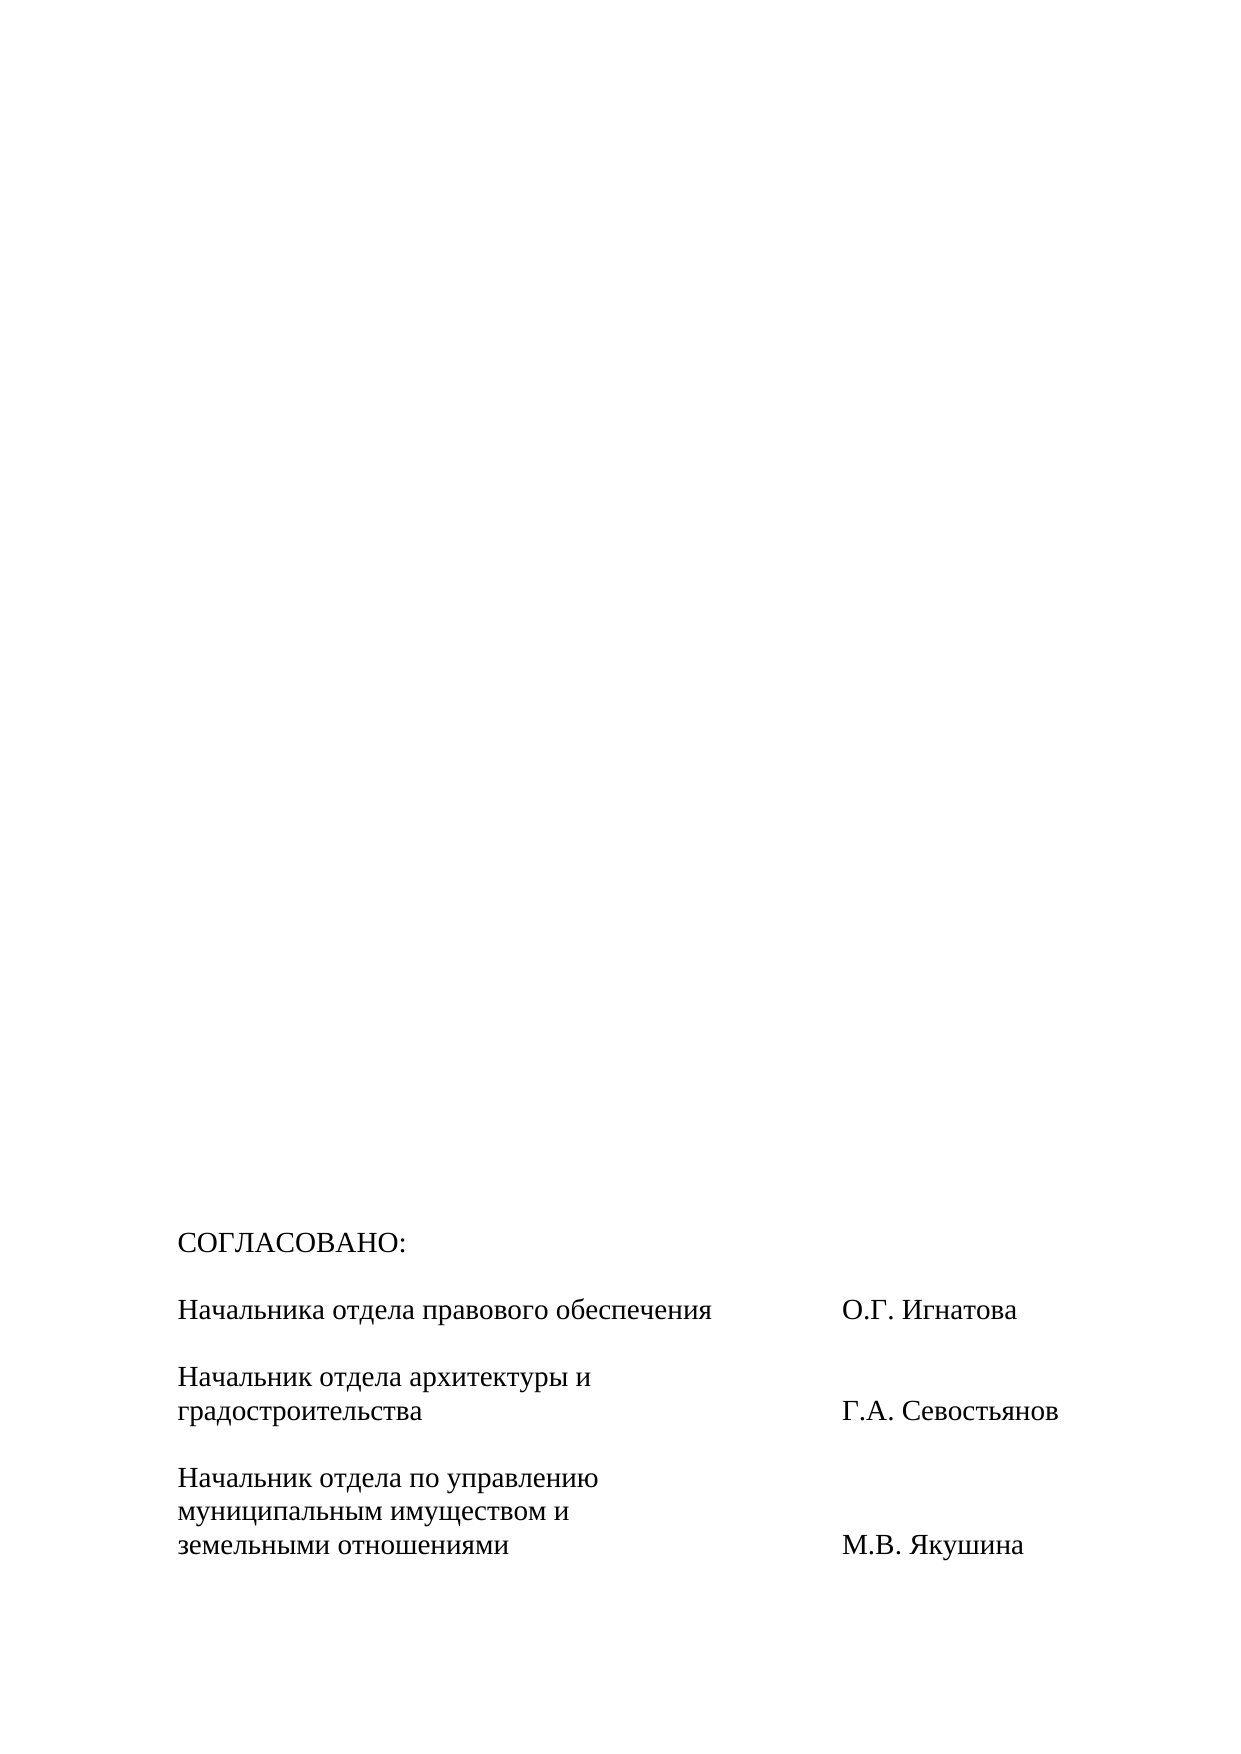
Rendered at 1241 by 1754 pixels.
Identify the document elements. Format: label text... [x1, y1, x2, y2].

text Начальник отдела по управлению [177, 1460, 1122, 1493]
text градостроительства Г.А. Севостьянов [177, 1393, 1122, 1426]
text Начальник отдела архитектуры и [177, 1359, 1122, 1393]
text Начальника отдела правового обеспечения О.Г. Игнатова [177, 1292, 1122, 1326]
text СОГЛАСОВАНО: [177, 1225, 1122, 1258]
text земельными отношениями М.В. Якушина [177, 1527, 1122, 1560]
text муниципальным имуществом и [177, 1493, 1122, 1527]
